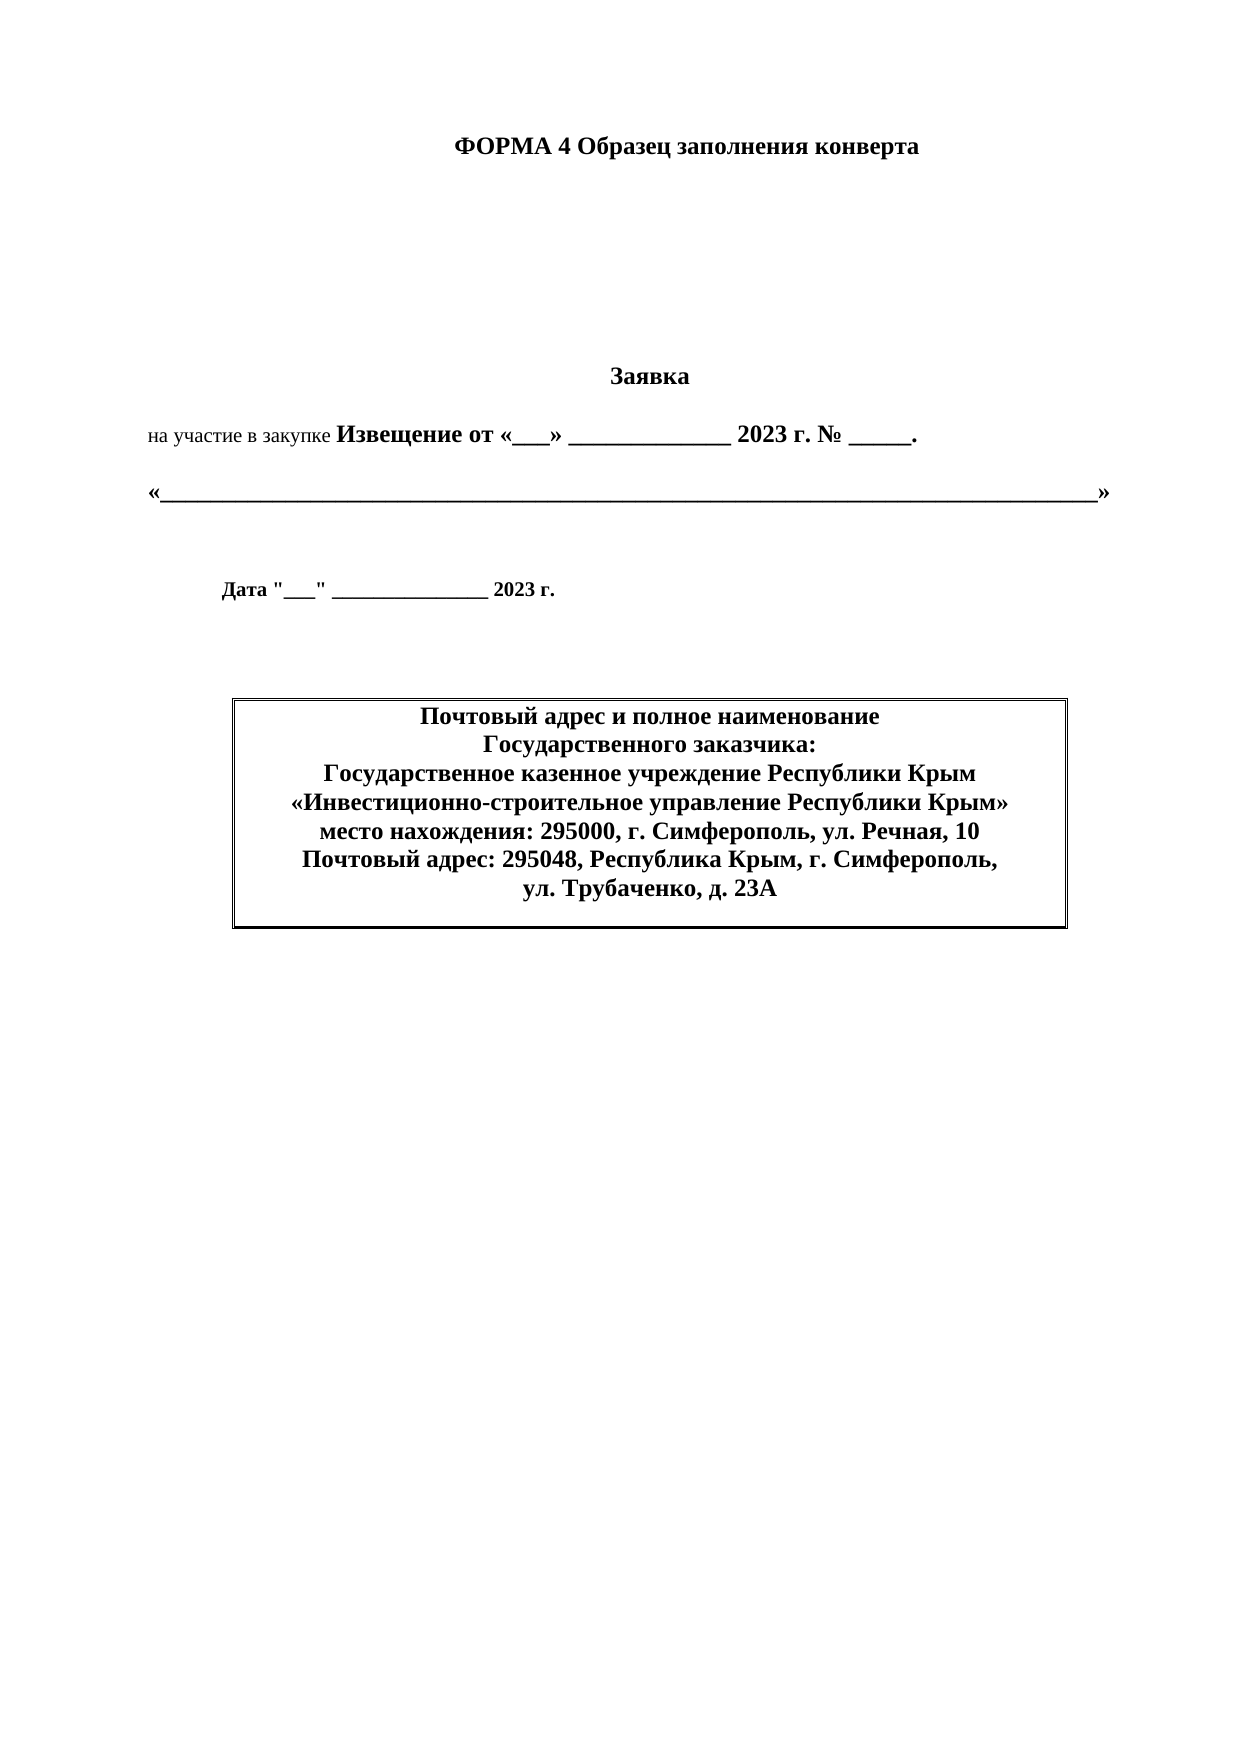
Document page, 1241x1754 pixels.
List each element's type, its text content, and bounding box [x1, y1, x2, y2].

text на участие в закупке Извещение от «___» _____________ 2023 г. № _____. [148, 419, 1152, 447]
text Дата "___" _______________ 2023 г. [148, 577, 1152, 601]
table_header Почтовый адрес и полное наименование Государственного заказчика: Государственное казенное учреждение Республики Крым «Инвестиционно-строительное управление Республики Крым» место нахождения: 295000, г. Симферополь, ул. Речная, 10 Почтовый адрес: 295048, Республика Крым, г. Симферополь, ул. Трубаченко, д. 23А [235, 701, 1065, 926]
text Заявка [148, 361, 1152, 390]
text ФОРМА 4 Образец заполнения конверта [148, 131, 1152, 160]
text «___________________________________________________________________________» [148, 476, 1152, 505]
